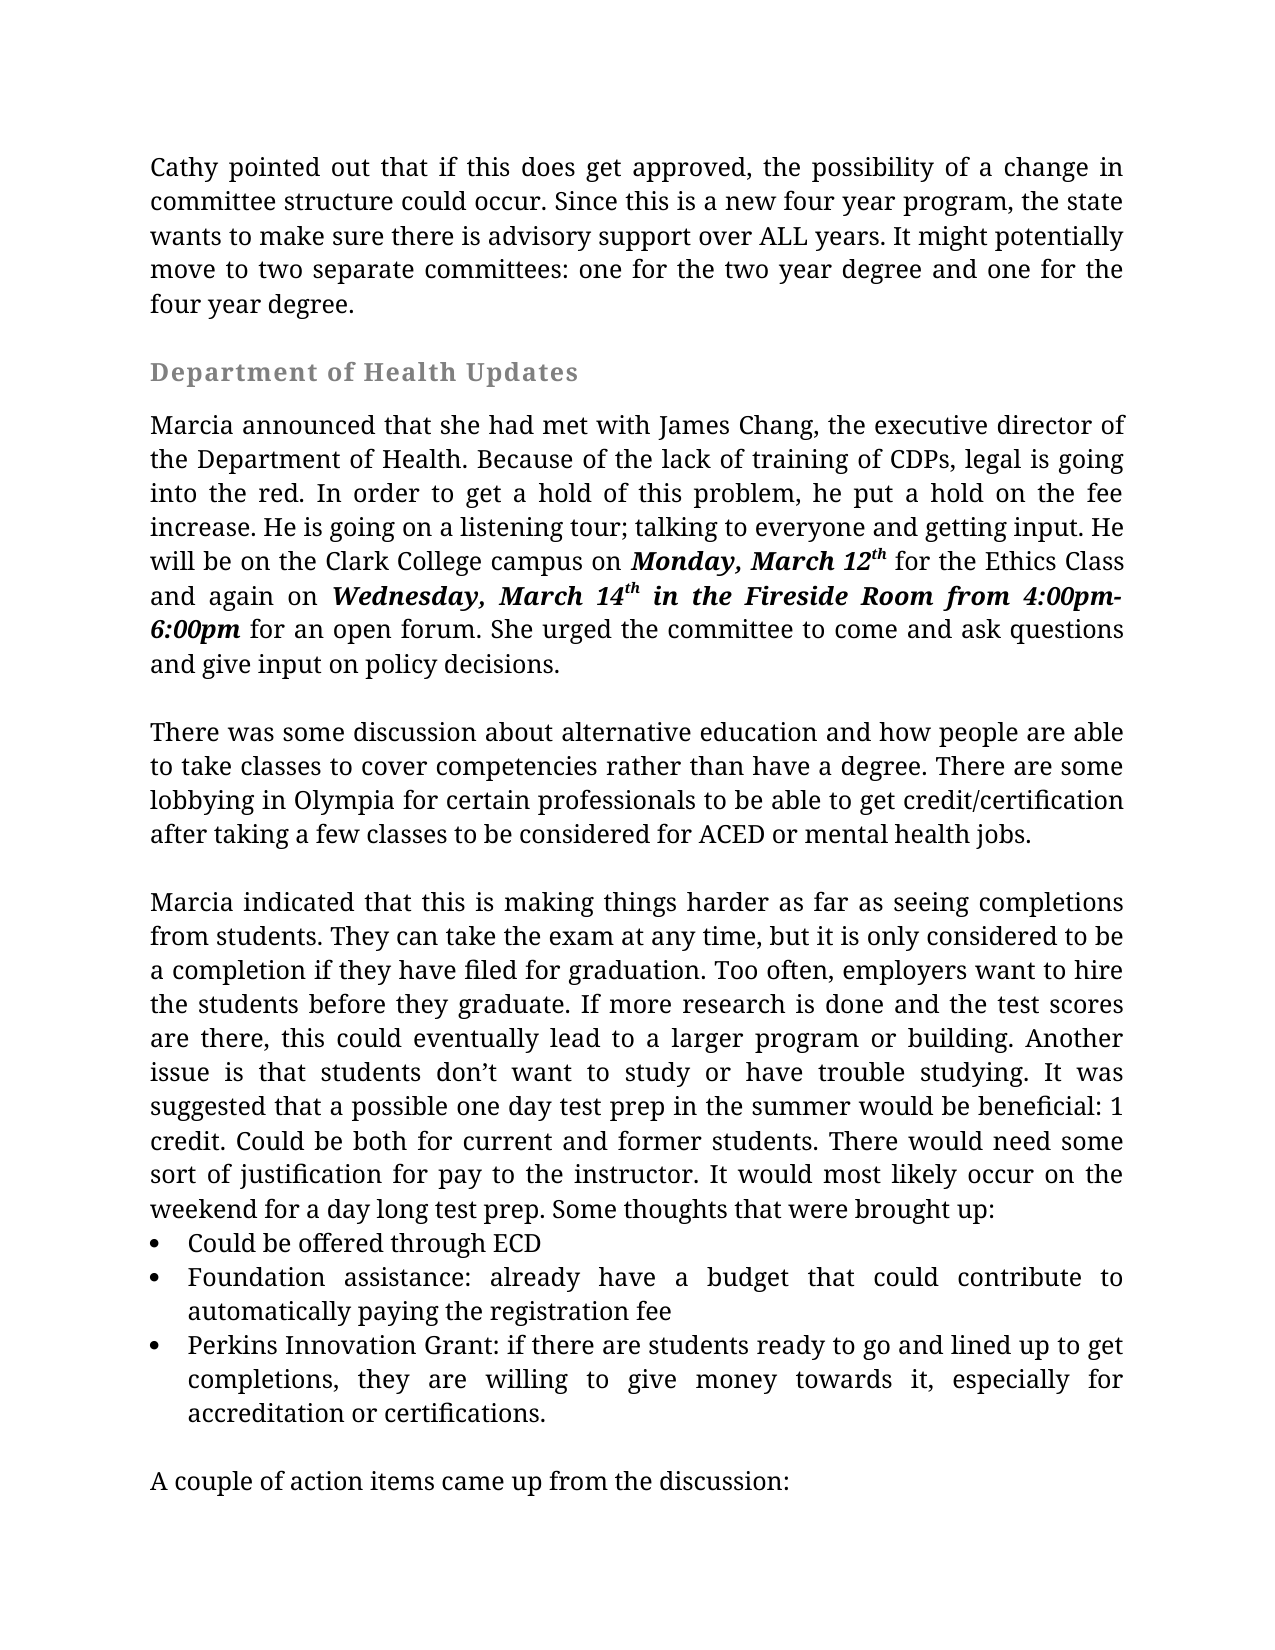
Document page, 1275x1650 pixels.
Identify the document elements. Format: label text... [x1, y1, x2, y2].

text Marcia announced that she had met with James Chang, the executive director of the Department of Health. Because of the lack of training of CDPs, legal is going into the red. In order to get a hold of this problem, he put a hold on the fee increase. He is going on a listening tour; talking to everyone and getting input. He will be on the Clark College campus on Monday, March 12th for the Ethics Class and again on Wednesday, March 14th in the Fireside Room from 4:00pm-6:00pm for an open forum. She urged the committee to come and ask questions and give input on policy decisions. [150, 408, 1125, 680]
subtitle Department of Health Updates [150, 354, 1125, 388]
text Marcia indicated that this is making things harder as far as seeing completions from students. They can take the exam at any time, but it is only considered to be a completion if they have filed for graduation. Too often, employers want to hire the students before they graduate. If more research is done and the test scores are there, this could eventually lead to a larger program or building. Another issue is that students don’t want to study or have trouble studying. It was suggested that a possible one day test prep in the summer would be beneficial: 1 credit. Could be both for current and former students. There would need some sort of justification for pay to the instructor. It would most likely occur on the weekend for a day long test prep. Some thoughts that were brought up: [150, 885, 1125, 1225]
list Could be offered through ECD [150, 1225, 1125, 1259]
text A couple of action items came up from the discussion: [150, 1464, 1125, 1498]
text Cathy pointed out that if this does get approved, the possibility of a change in committee structure could occur. Since this is a new four year program, the state wants to make sure there is advisory support over ALL years. It might potentially move to two separate committees: one for the two year degree and one for the four year degree. [150, 150, 1125, 320]
text There was some discussion about alternative education and how people are able to take classes to cover competencies rather than have a degree. There are some lobbying in Olympia for certain professionals to be able to get credit/certification after taking a few classes to be considered for ACED or mental health jobs. [150, 714, 1125, 851]
list Perkins Innovation Grant: if there are students ready to go and lined up to get completions, they are willing to give money towards it, especially for accreditation or certifications. [150, 1327, 1125, 1430]
list Foundation assistance: already have a budget that could contribute to automatically paying the registration fee [150, 1259, 1125, 1327]
